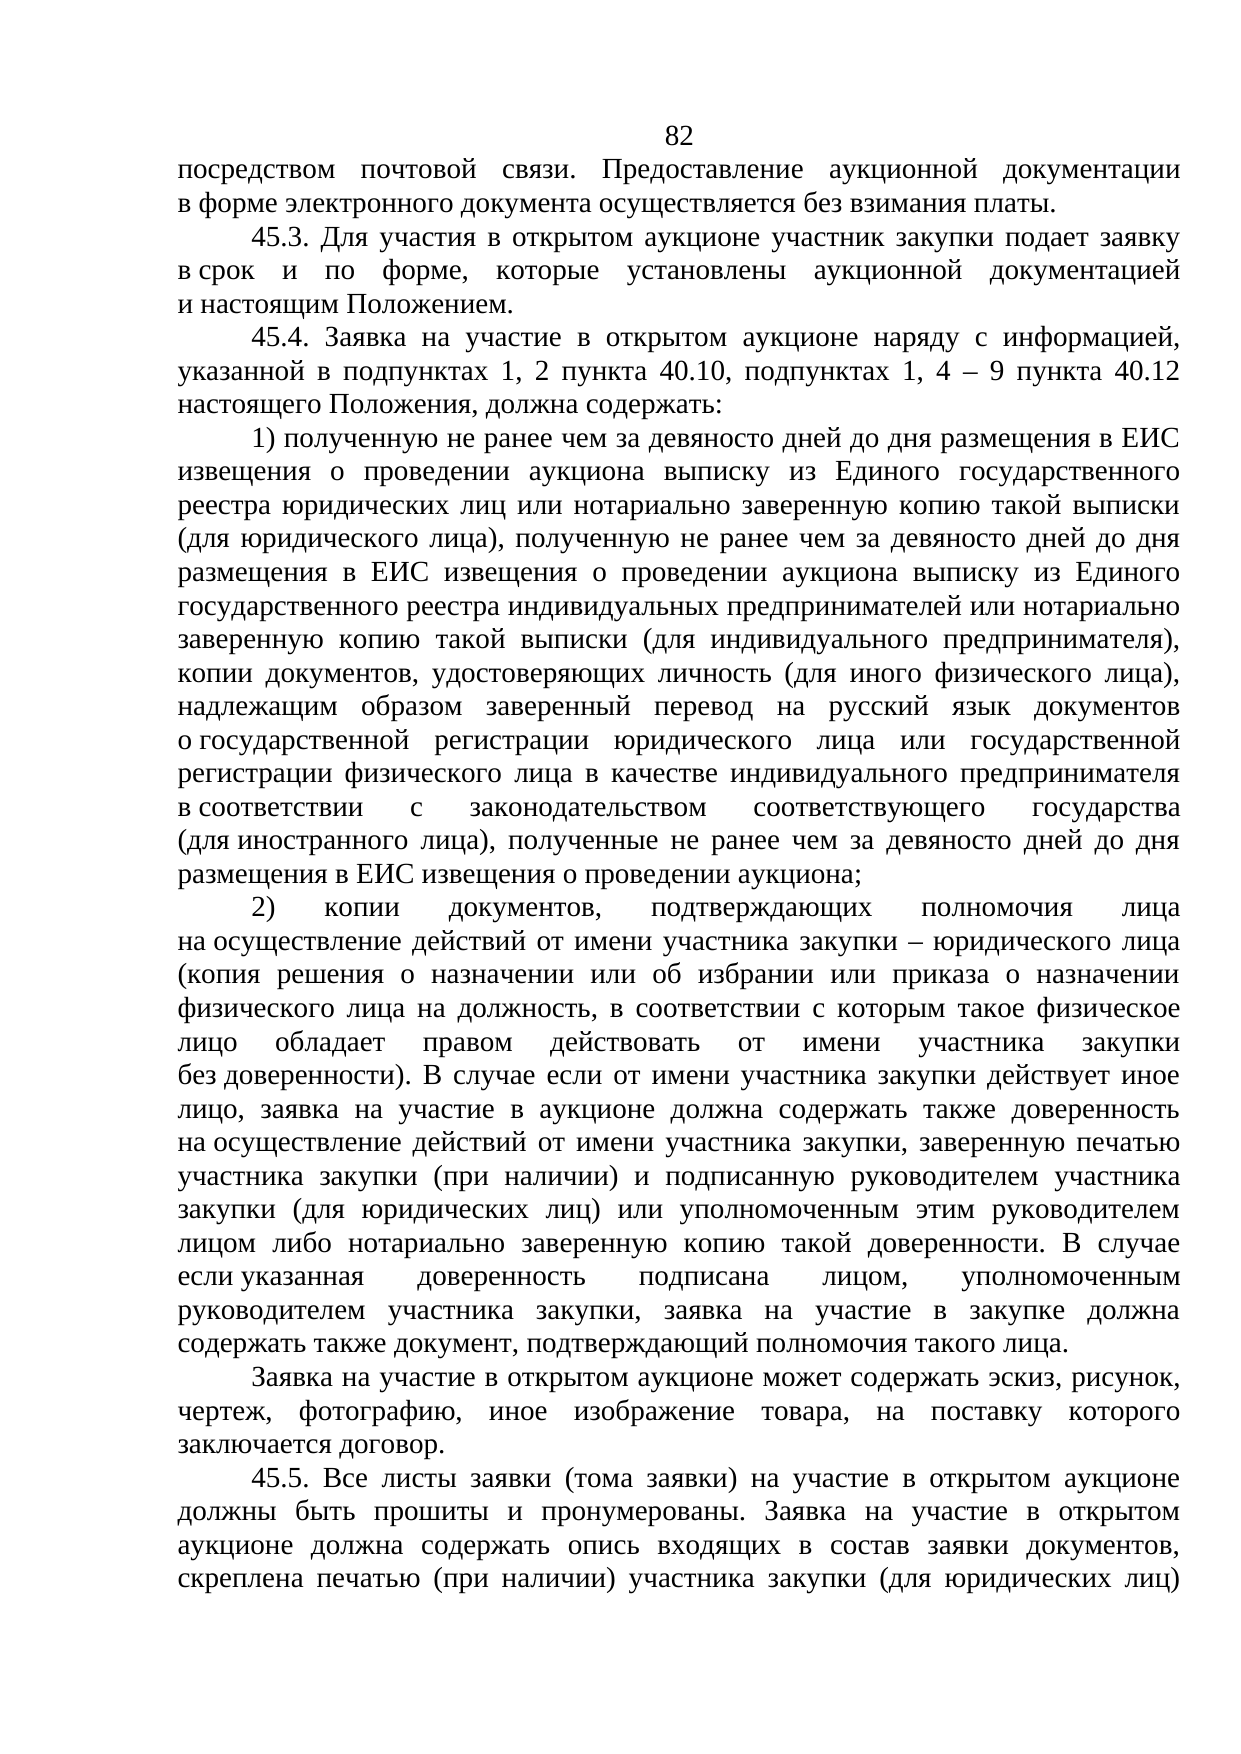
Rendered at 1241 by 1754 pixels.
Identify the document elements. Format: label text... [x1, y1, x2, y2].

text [177, 1460, 1181, 1594]
text 45.3. Для участия в открытом аукционе участник закупки подает заявку в срок и по форме, которые установлены аукционной документацией и настоящим Положением. [177, 219, 1181, 319]
text 2) копии документов, подтверждающих полномочия лица на осуществление действий от имени участника закупки – юридического лица (копия решения о назначении или об избрании или приказа о назначении физического лица на должность, в соответствии с которым такое физическое лицо обладает правом действовать от имени участника закупки без доверенности). В случае если от имени участника закупки действует иное лицо, заявка на участие в аукционе должна содержать также доверенность на осуществление действий от имени участника закупки, заверенную печатью участника закупки (при наличии) и подписанную руководителем участника закупки (для юридических лиц) или уполномоченным этим руководителем лицом либо нотариально заверенную копию такой доверенности. В случае если указанная доверенность подписана лицом, уполномоченным руководителем участника закупки, заявка на участие в закупке должна содержать также документ, подтверждающий полномочия такого лица. [177, 889, 1181, 1359]
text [177, 152, 1181, 219]
text Заявка на участие в открытом аукционе может содержать эскиз, рисунок, чертеж, фотографию, иное изображение товара, на поставку которого заключается договор. [177, 1359, 1181, 1460]
text 45.4. Заявка на участие в открытом аукционе наряду с информацией, указанной в подпунктах 1, 2 пункта 40.10, подпунктах 1, 4 – 9 пункта 40.12 настоящего Положения, должна содержать: [177, 319, 1181, 420]
text 1) полученную не ранее чем за девяносто дней до дня размещения в ЕИС извещения о проведении аукциона выписку из Единого государственного реестра юридических лиц или нотариально заверенную копию такой выписки (для юридического лица), полученную не ранее чем за девяносто дней до дня размещения в ЕИС извещения о проведении аукциона выписку из Единого государственного реестра индивидуальных предпринимателей или нотариально заверенную копию такой выписки (для индивидуального предпринимателя), копии документов, удостоверяющих личность (для иного физического лица), надлежащим образом заверенный перевод на русский язык документов о государственной регистрации юридического лица или государственной регистрации физического лица в качестве индивидуального предпринимателя в соответствии с законодательством соответствующего государства (для иностранного лица), полученные не ранее чем за девяносто дней до дня размещения в ЕИС извещения о проведении аукциона; [177, 420, 1181, 889]
